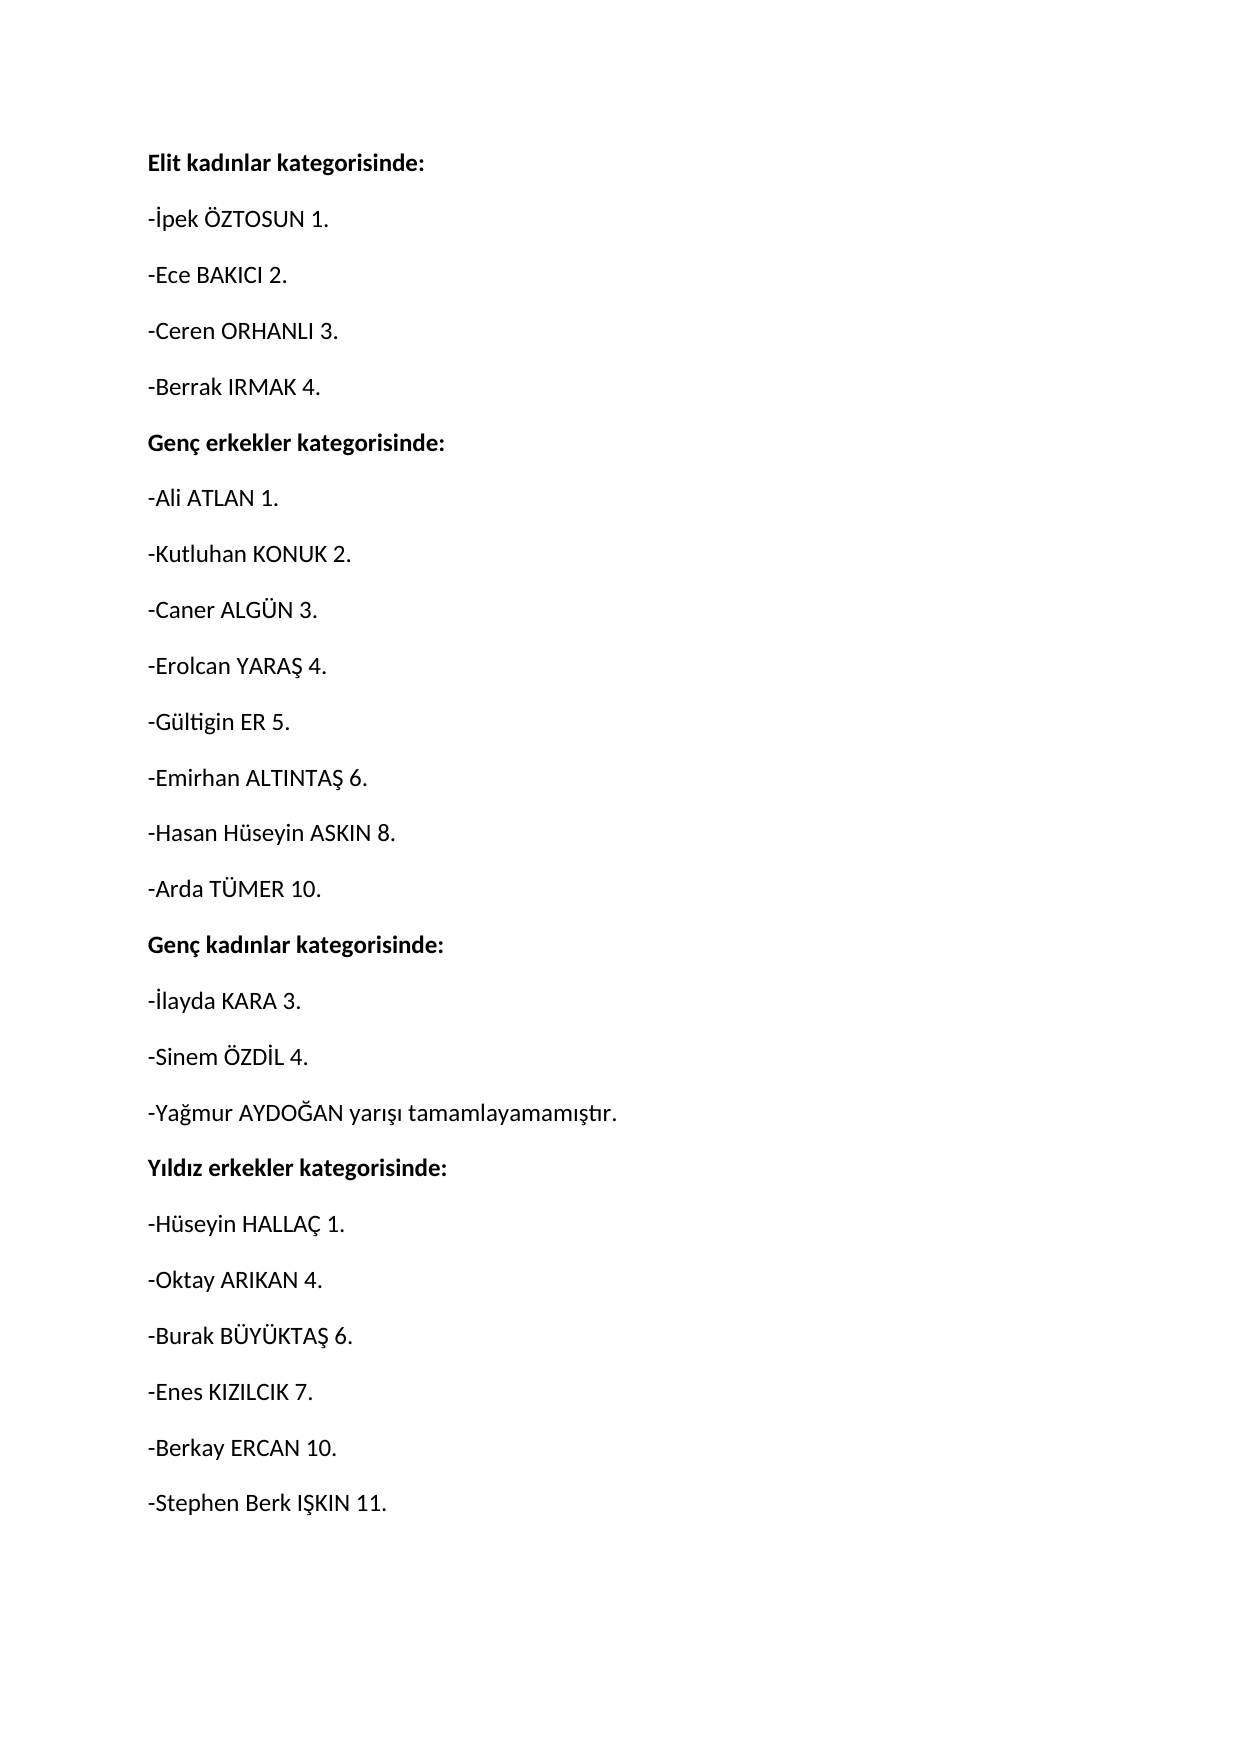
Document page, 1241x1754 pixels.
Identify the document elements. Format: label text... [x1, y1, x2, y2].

text Genç kadınlar kategorisinde: [148, 929, 1093, 960]
text -Sinem ÖZDİL 4. [148, 1041, 1093, 1071]
text -Hüseyin HALLAÇ 1. [148, 1208, 1093, 1239]
text -Ece BAKICI 2. [148, 259, 1093, 290]
text -Emirhan ALTINTAŞ 6. [148, 762, 1093, 792]
text -Ali ATLAN 1. [148, 483, 1093, 513]
text -Berkay ERCAN 10. [148, 1432, 1093, 1462]
text -İlayda KARA 3. [148, 985, 1093, 1016]
text -İpek ÖZTOSUN 1. [148, 203, 1093, 234]
text Yıldız erkekler kategorisinde: [148, 1153, 1093, 1183]
text -Berrak IRMAK 4. [148, 371, 1093, 401]
text -Burak BÜYÜKTAŞ 6. [148, 1320, 1093, 1351]
text -Ceren ORHANLI 3. [148, 315, 1093, 346]
text -Kutluhan KONUK 2. [148, 538, 1093, 569]
text -Stephen Berk IŞKIN 11. [148, 1488, 1093, 1518]
text Elit kadınlar kategorisinde: [148, 148, 1093, 178]
text -Gültigin ER 5. [148, 706, 1093, 736]
text Genç erkekler kategorisinde: [148, 427, 1093, 457]
text -Yağmur AYDOĞAN yarışı tamamlayamamıştır. [148, 1097, 1093, 1127]
text -Arda TÜMER 10. [148, 873, 1093, 904]
text -Erolcan YARAŞ 4. [148, 650, 1093, 681]
text -Caner ALGÜN 3. [148, 594, 1093, 625]
text -Hasan Hüseyin ASKIN 8. [148, 818, 1093, 848]
text -Enes KIZILCIK 7. [148, 1376, 1093, 1406]
text -Oktay ARIKAN 4. [148, 1264, 1093, 1295]
